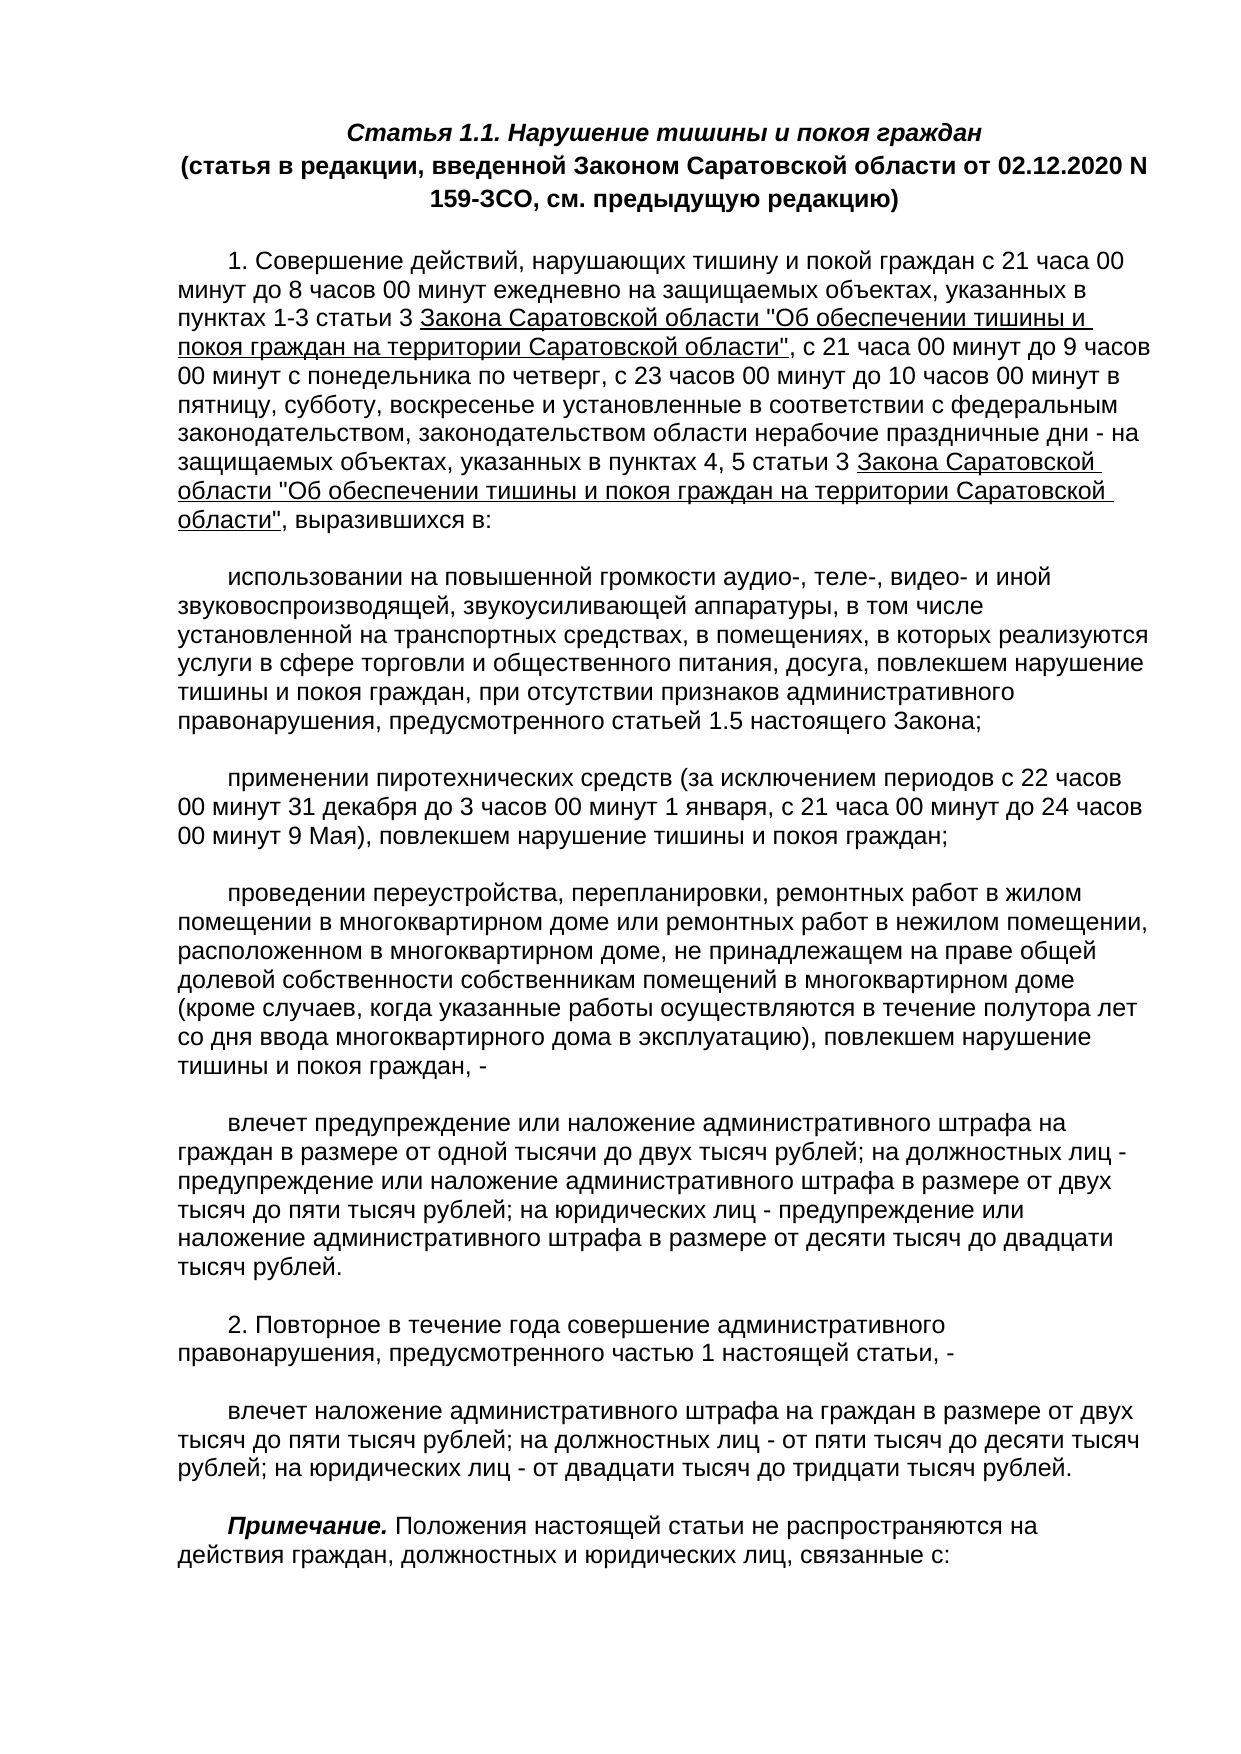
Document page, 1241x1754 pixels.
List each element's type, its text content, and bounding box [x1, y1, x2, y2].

text влечет наложение административного штрафа на граждан в размере от двух тысяч до пяти тысяч рублей; на должностных лиц - от пяти тысяч до десяти тысяч рублей; на юридических лиц - от двадцати тысяч до тридцати тысяч рублей. [177, 1396, 1152, 1511]
text Примечание. Положения настоящей статьи не распространяются на действия граждан, должностных и юридических лиц, связанные с: [177, 1511, 1152, 1597]
text применении пиротехнических средств (за исключением периодов с 22 часов 00 минут 31 декабря до 3 часов 00 минут 1 января, с 21 часа 00 минут до 24 часов 00 минут 9 Мая), повлекшем нарушение тишины и покоя граждан; [177, 763, 1152, 878]
text 1. Совершение действий, нарушающих тишину и покой граждан с 21 часа 00 минут до 8 часов 00 минут ежедневно на защищаемых объектах, указанных в пунктах 1-3 статьи 3 Закона Саратовской области "Об обеспечении тишины и покоя граждан на территории Саратовской области", с 21 часа 00 минут до 9 часов 00 минут с понедельника по четверг, с 23 часов 00 минут до 10 часов 00 минут в пятницу, субботу, воскресенье и установленные в соответствии с федеральным законодательством, законодательством области нерабочие праздничные дни - на защищаемых объектах, указанных в пунктах 4, 5 статьи 3 Закона Саратовской области "Об обеспечении тишины и покоя граждан на территории Саратовской области", выразившихся в: [177, 246, 1152, 562]
text влечет предупреждение или наложение административного штрафа на граждан в размере от одной тысячи до двух тысяч рублей; на должностных лиц - предупреждение или наложение административного штрафа в размере от двух тысяч до пяти тысяч рублей; на юридических лиц - предупреждение или наложение административного штрафа в размере от десяти тысяч до двадцати тысяч рублей. [177, 1108, 1152, 1310]
text проведении переустройства, перепланировки, ремонтных работ в жилом помещении в многоквартирном доме или ремонтных работ в нежилом помещении, расположенном в многоквартирном доме, не принадлежащем на праве общей долевой собственности собственникам помещений в многоквартирном доме (кроме случаев, когда указанные работы осуществляются в течение полутора лет со дня ввода многоквартирного дома в эксплуатацию), повлекшем нарушение тишины и покоя граждан, - [177, 878, 1152, 1108]
subtitle Статья 1.1. Нарушение тишины и покоя граждан (статья в редакции, введенной Законом Саратовской области от 02.12.2020 N 159-ЗСО, см. предыдущую редакцию) [177, 118, 1152, 213]
text 2. Повторное в течение года совершение административного правонарушения, предусмотренного частью 1 настоящей статьи, - [177, 1310, 1152, 1396]
text использовании на повышенной громкости аудио-, теле-, видео- и иной звуковоспроизводящей, звукоусиливающей аппаратуры, в том числе установленной на транспортных средствах, в помещениях, в которых реализуются услуги в сфере торговли и общественного питания, досуга, повлекшем нарушение тишины и покоя граждан, при отсутствии признаков административного правонарушения, предусмотренного статьей 1.5 настоящего Закона; [177, 562, 1152, 763]
